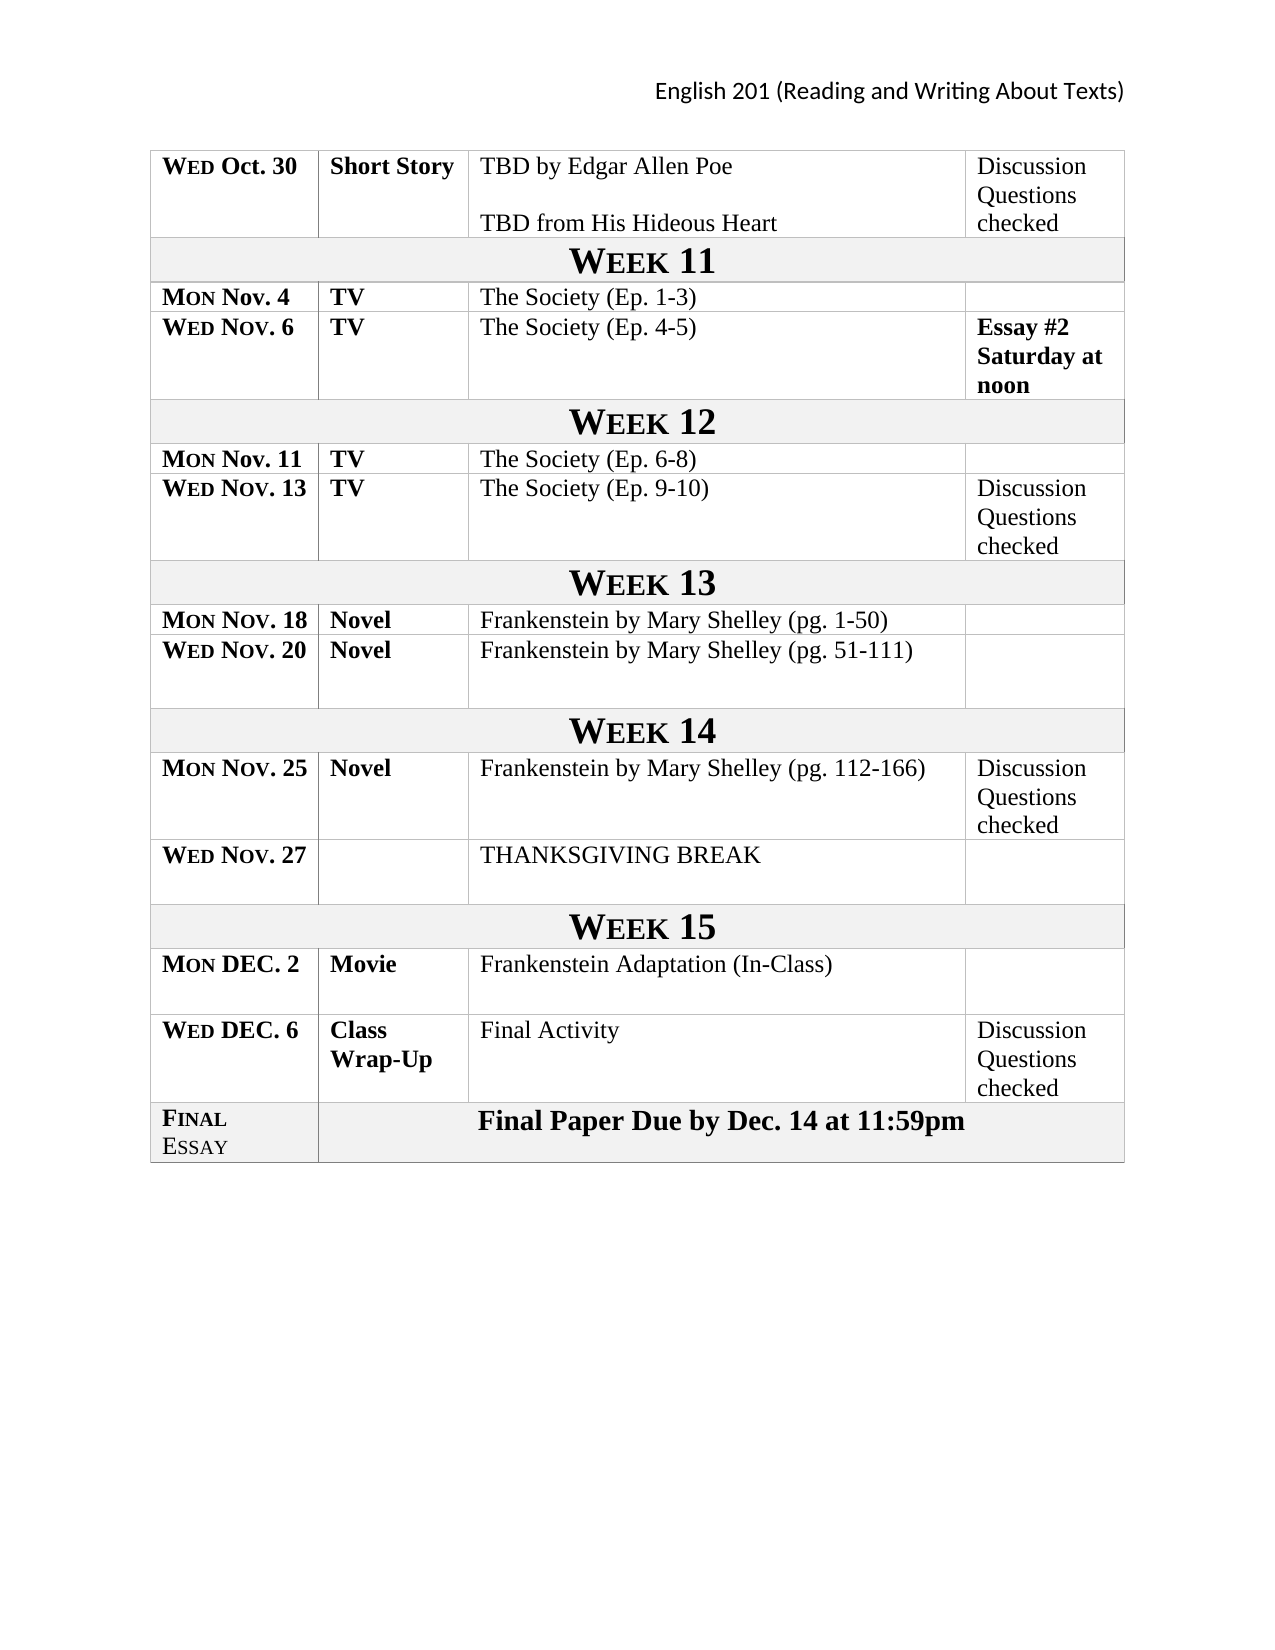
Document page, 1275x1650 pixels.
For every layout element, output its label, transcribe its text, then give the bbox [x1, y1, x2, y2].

table_cell Novel [319, 635, 468, 708]
table_cell TV [319, 474, 468, 560]
table_cell Discussion Questions checked [966, 753, 1124, 839]
table_cell Week 13 [151, 561, 1124, 604]
table_cell THANKSGIVING BREAK [469, 840, 965, 904]
table_cell The Society (Ep. 4-5) [469, 312, 965, 398]
table_cell Mon Nov. 4 [151, 283, 318, 311]
table_cell Week 15 [151, 905, 1124, 948]
table_cell Wed Nov. 27 [151, 840, 318, 904]
table_cell The Society (Ep. 6-8) [469, 444, 965, 472]
table_cell Essay #2 Saturday at noon [966, 312, 1124, 398]
table_cell Wed Nov. 6 [151, 312, 318, 398]
table_cell Week 12 [151, 400, 1124, 443]
table_cell The Society (Ep. 1-3) [469, 283, 965, 311]
table_cell [966, 283, 1124, 311]
table_cell Class Wrap-Up [319, 1015, 468, 1102]
table_cell Final Activity [469, 1015, 965, 1102]
table_cell Short Story [319, 151, 468, 237]
table_cell Wed Nov. 13 [151, 474, 318, 560]
table_cell TV [319, 312, 468, 398]
table_cell Frankenstein by Mary Shelley (pg. 112-166) [469, 753, 965, 839]
table_cell Wed DEC. 6 [151, 1015, 318, 1102]
table_cell Movie [319, 949, 468, 1014]
table_cell Mon Nov. 11 [151, 444, 318, 472]
table_cell Mon Nov. 25 [151, 753, 318, 839]
table_cell [966, 444, 1124, 472]
table_cell Frankenstein by Mary Shelley (pg. 1-50) [469, 605, 965, 634]
table_cell Wed Oct. 30 [151, 151, 318, 237]
table_cell The Society (Ep. 9-10) [469, 474, 965, 560]
table_cell Discussion Questions checked [966, 151, 1124, 237]
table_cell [469, 151, 965, 237]
table_cell [966, 840, 1124, 904]
table_cell Novel [319, 753, 468, 839]
table_cell Frankenstein Adaptation (In-Class) [469, 949, 965, 1014]
table_cell [966, 605, 1124, 634]
table_cell Wed Nov. 20 [151, 635, 318, 708]
table_cell [966, 635, 1124, 708]
table_cell Week 14 [151, 709, 1124, 752]
table_cell Discussion Questions checked [966, 474, 1124, 560]
table_cell Discussion Questions checked [966, 1015, 1124, 1102]
table_cell Frankenstein by Mary Shelley (pg. 51-111) [469, 635, 965, 708]
table_cell Mon DEC. 2 [151, 949, 318, 1014]
table_cell TV [319, 444, 468, 472]
table_cell [966, 949, 1124, 1014]
table_cell TV [319, 283, 468, 311]
table_cell Final Paper Due by Dec. 14 at 11:59pm [319, 1103, 1124, 1162]
table_cell Mon Nov. 18 [151, 605, 318, 634]
table_cell Novel [319, 605, 468, 634]
table_cell Final Essay [151, 1103, 318, 1162]
table_cell [319, 840, 468, 904]
table_cell Week 11 [151, 238, 1124, 281]
